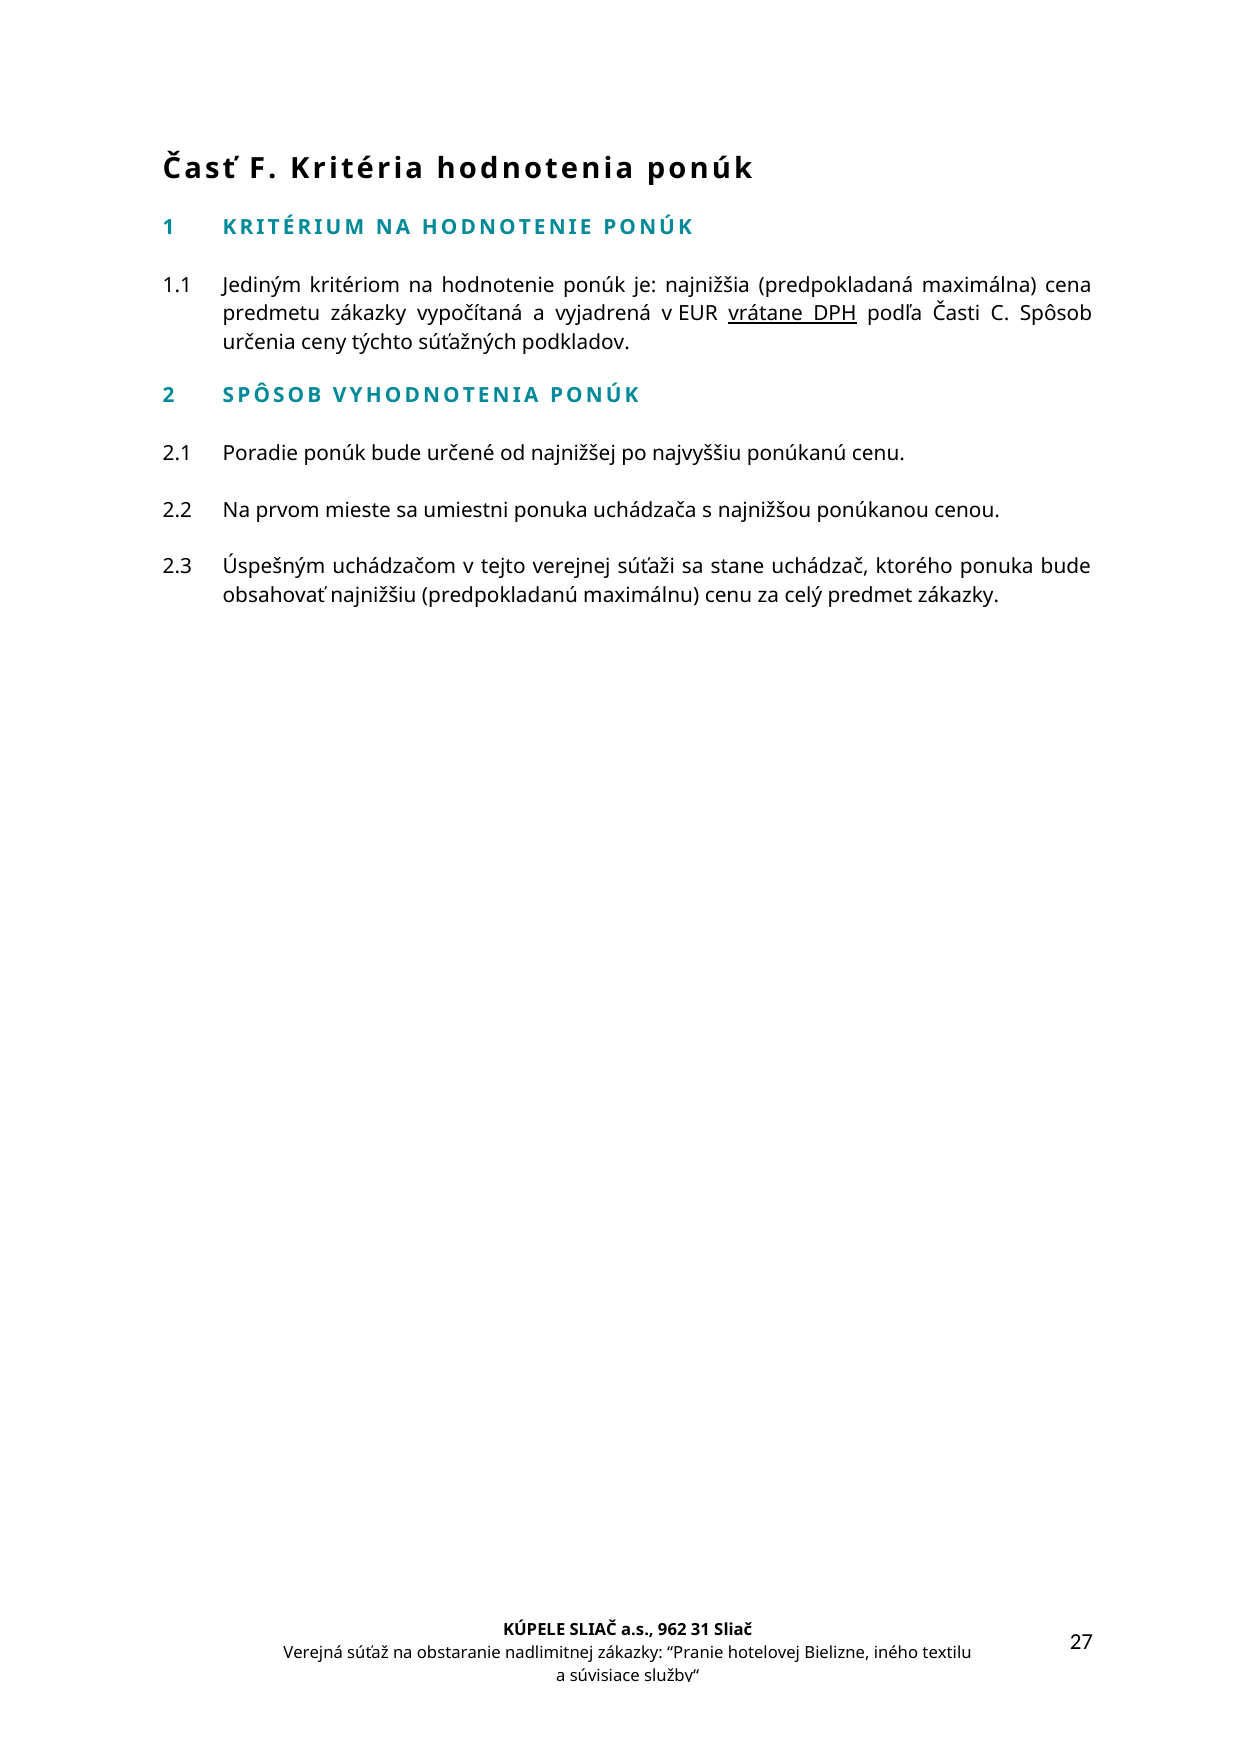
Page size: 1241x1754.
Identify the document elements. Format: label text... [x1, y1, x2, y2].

list Poradie ponúk bude určené od najnižšej po najvyššiu ponúkanú cenu. [162, 438, 1093, 466]
list Spôsob vyhodnotenia ponúk [162, 380, 1093, 409]
list Kritérium na hodnotenie ponúk [162, 212, 1093, 241]
list Jediným kritériom na hodnotenie ponúk je: najnižšia (predpokladaná maximálna) cena predmetu zákazky vypočítaná a vyjadrená v EUR vrátane DPH podľa Časti C. Spôsob určenia ceny týchto súťažných podkladov. [162, 270, 1093, 355]
text Časť F. Kritéria hodnotenia ponúk [162, 148, 1093, 187]
list Úspešným uchádzačom v tejto verejnej súťaži sa stane uchádzač, ktorého ponuka bude obsahovať najnižšiu (predpokladanú maximálnu) cenu za celý predmet zákazky. [162, 552, 1093, 608]
list Na prvom mieste sa umiestni ponuka uchádzača s najnižšou ponúkanou cenou. [162, 495, 1093, 523]
